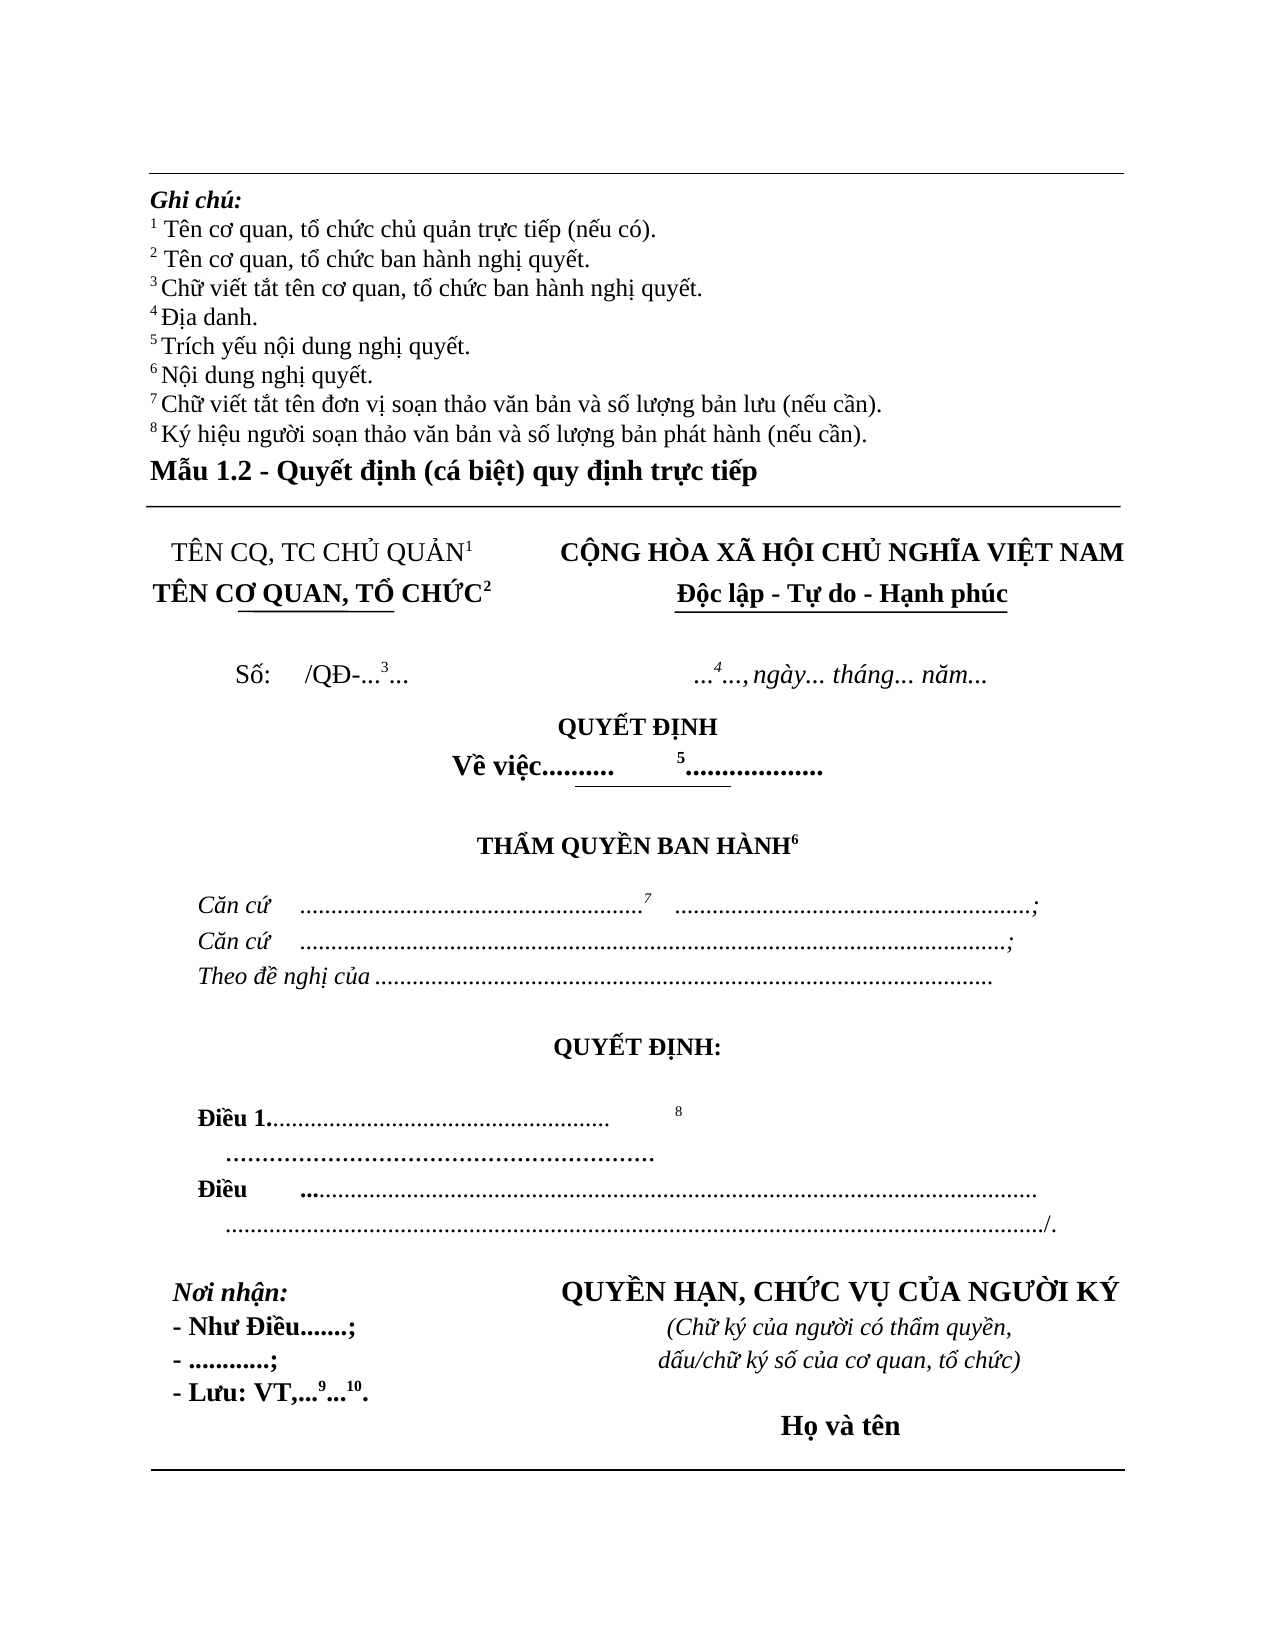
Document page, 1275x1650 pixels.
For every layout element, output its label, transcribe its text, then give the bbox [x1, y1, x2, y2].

text Mẫu 1.2 - Quyết định (cá biệt) quy định trực tiếp [150, 448, 1125, 488]
text QUYẾT ĐỊNH: [150, 1027, 1125, 1062]
table_header TÊN CQ, TC CHỦ QUẢN1 TÊN CƠ QUAN, TỔ CHỨC2 Số: /QĐ-...3... [140, 529, 503, 692]
text Ghi chú: [150, 185, 1125, 214]
text 7 Chữ viết tắt tên đơn vị soạn thảo văn bản và số lượng bản lưu (nếu cần). [150, 389, 1125, 419]
table_header QUYỀN HẠN, CHỨC VỤ CỦA NGƯỜI KÝ (Chữ ký của người có thẩm quyền, dấu/chữ ký số của cơ quan, tổ chức) Họ và tên [516, 1275, 1165, 1442]
table_header CỘNG HÒA XÃ HỘI CHỦ NGHĨA VIỆT NAM Độc lập - Tự do - Hạnh phúc ...4..., ngày... tháng... năm... [503, 529, 1135, 692]
text Điều 1....................................................... 8 ........................................................... [150, 1098, 1125, 1169]
text Căn cứ .................................................................................................................; [150, 921, 1125, 956]
text Theo đề nghị của ................................................................................................... [150, 956, 1125, 992]
text 4 Địa danh. [150, 302, 1125, 331]
text 3 Chữ viết tắt tên cơ quan, tổ chức ban hành nghị quyết. [150, 273, 1125, 302]
text 5 Trích yếu nội dung nghị quyết. [150, 331, 1125, 360]
text .................................................................................................................................../. [150, 1204, 1125, 1239]
table_header Nơi nhận: - Như Điều.......; - ............; - Lưu: VT,...9...10. [161, 1275, 516, 1442]
text 6 Nội dung nghị quyết. [150, 360, 1125, 389]
text Căn cứ .......................................................7 .........................................................; [150, 885, 1125, 921]
text THẨM QUYỀN BAN HÀNH6 [150, 823, 1125, 862]
text 1 Tên cơ quan, tổ chức chủ quản trực tiếp (nếu có). [150, 214, 1125, 244]
text 2 Tên cơ quan, tổ chức ban hành nghị quyết. [150, 244, 1125, 273]
text QUYẾT ĐỊNH [150, 704, 1125, 744]
text 8 Ký hiệu người soạn thảo văn bản và số lượng bản phát hành (nếu cần). [150, 419, 1125, 448]
text Điều ...................................................................................................................... [150, 1169, 1125, 1204]
text Về việc.......... 5................... [150, 744, 1125, 783]
